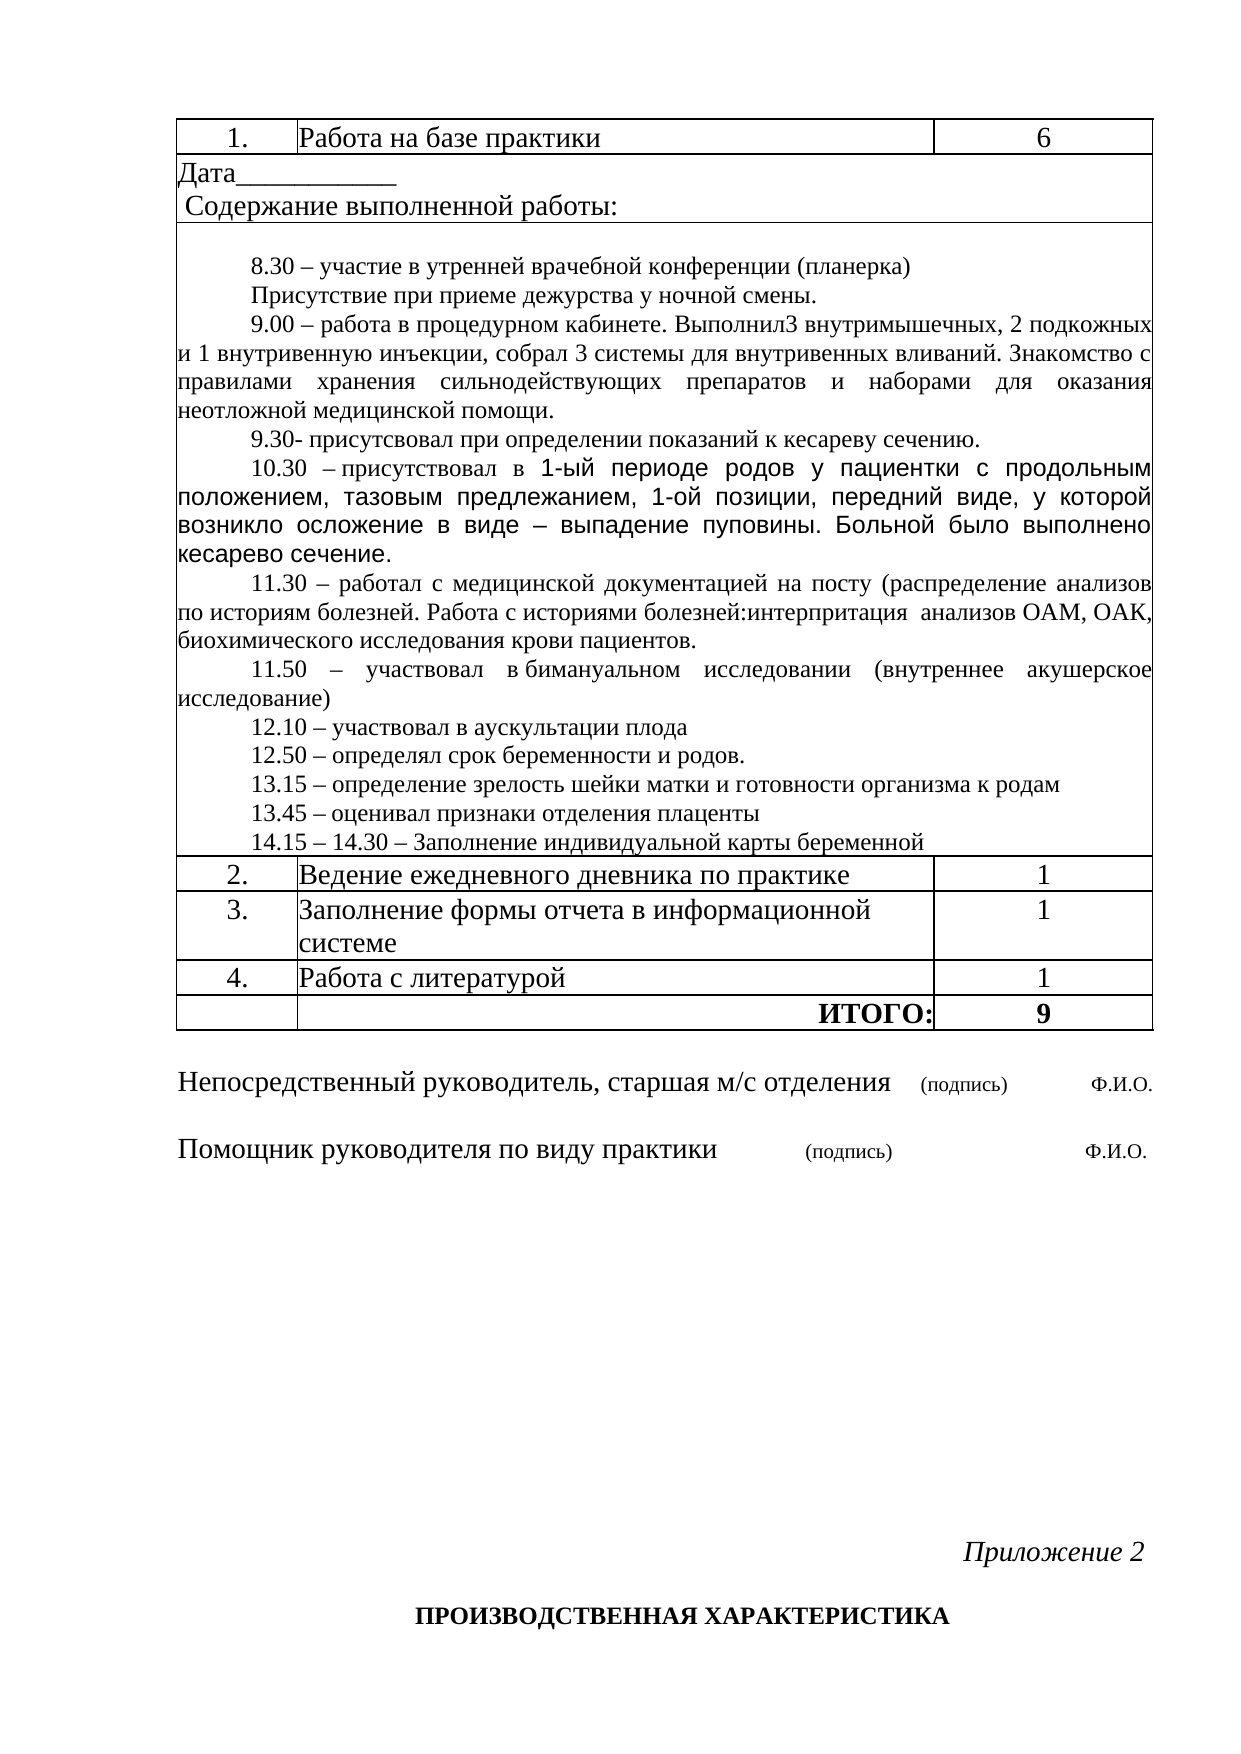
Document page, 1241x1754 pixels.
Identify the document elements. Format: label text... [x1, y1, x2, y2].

table_cell ИТОГО: [298, 996, 933, 1029]
table_cell Работа на базе практики [298, 120, 933, 153]
table_cell 9 [935, 996, 1152, 1029]
table_cell 2. [177, 857, 297, 890]
table_cell Дата___________ Содержание выполненной работы: [177, 155, 1152, 222]
table_cell 6 [935, 120, 1152, 153]
table_cell Ведение ежедневного дневника по практике [298, 857, 933, 890]
text Непосредственный руководитель, старшая м/с отделения (подпись) Ф.И.О. [177, 1064, 1227, 1098]
table_cell [177, 996, 297, 1029]
text ПРОИЗВОДСТВЕННАЯ ХАРАКТЕРИСТИКА [177, 1601, 1153, 1630]
table_cell 1 [935, 961, 1152, 994]
table_cell 8.30 – участие в утренней врачебной конференции (планерка) Присутствие при приеме дежурства у ночной смены. 9.00 – работа в процедурном кабинете. Выполнил3 внутримышечных, 2 подкожных и 1 внутривенную инъекции, собрал 3 системы для внутривенных вливаний. Знакомство с правилами хранения сильнодействующих препаратов и наборами для оказания неотложной медицинской помощи. 9.30- присутсвовал при определении показаний к кесареву сечению. 10.30 – присутствовал в 1-ый периоде родов у пациентки с продольным положением, тазовым предлежанием, 1-ой позиции, передний виде, у которой возникло осложение в виде – выпадение пуповины. Больной было выполнено кесарево сечение. 11.30 – работал с медицинской документацией на посту (распределение анализов по историям болезней. Работа с историями болезней:интерпритация анализов ОАМ, ОАК, биохимического исследования крови пациентов. 11.50 – участвовал в бимануальном исследовании (внутреннее акушерское исследование) 12.10 – участвовал в аускультации плода 12.50 – определял срок беременности и родов. 13.15 – определение зрелость шейки матки и готовности организма к родам 13.45 – оценивал признаки отделения плаценты 14.15 – 14.30 – Заполнение индивидуальной карты беременной [177, 223, 1152, 855]
table_cell Заполнение формы отчета в информационной системе [298, 892, 933, 959]
table_cell 1 [935, 892, 1152, 959]
table_cell 1. [177, 120, 297, 153]
text Приложение 2 [177, 1534, 1152, 1567]
table_cell 4. [177, 961, 297, 994]
table_cell 3. [177, 892, 297, 959]
table_cell Работа с литературой [298, 961, 933, 994]
table_cell 1 [935, 857, 1152, 890]
text Помощник руководителя по виду практики (подпись) Ф.И.О. [177, 1131, 1227, 1165]
